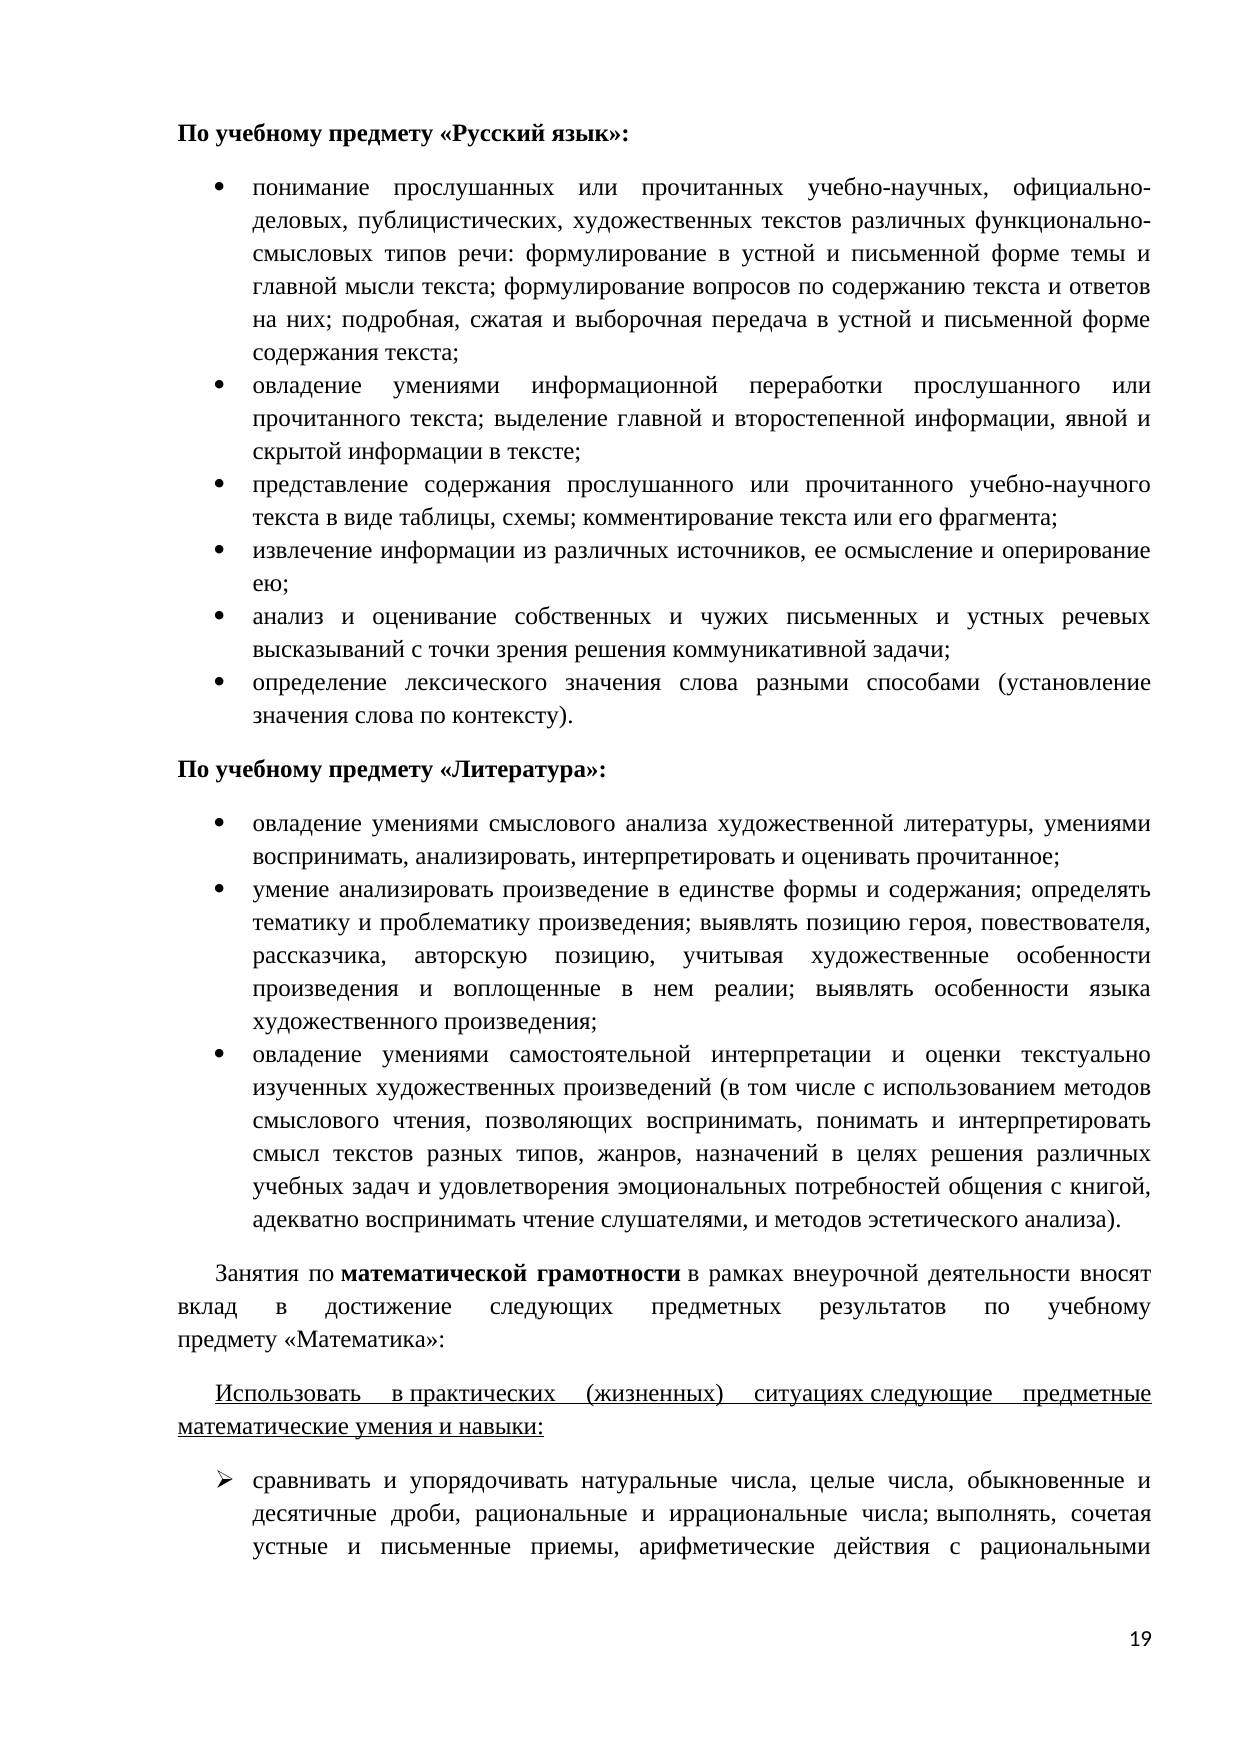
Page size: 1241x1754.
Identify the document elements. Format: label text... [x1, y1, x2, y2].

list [215, 1465, 1152, 1560]
list анализ и оценивание собственных и чужих письменных и устных речевых высказываний с точки зрения решения коммуникативной задачи; [215, 601, 1152, 663]
text Занятия по математической грамотности в рамках внеурочной деятельности вносят вклад в достижение следующих предметных результатов по учебному предмету «Математика»: [177, 1258, 1152, 1353]
text По учебному предмету «Русский язык»: [177, 118, 1152, 147]
text Использовать в практических (жизненных) ситуациях следующие предметные математические умения и навыки: [177, 1378, 1152, 1440]
text По учебному предмету «Литература»: [177, 754, 1152, 783]
list овладение умениями смыслового анализа художественной литературы, умениями воспринимать, анализировать, интерпретировать и оценивать прочитанное; [215, 808, 1152, 870]
list представление содержания прослушанного или прочитанного учебно-научного текста в виде таблицы, схемы; комментирование текста или его фрагмента; [215, 469, 1152, 531]
list извлечение информации из различных источников, ее осмысление и оперирование ею; [215, 535, 1152, 597]
list умение анализировать произведение в единстве формы и содержания; определять тематику и проблематику произведения; выявлять позицию героя, повествователя, рассказчика, авторскую позицию, учитывая художественные особенности произведения и воплощенные в нем реалии; выявлять особенности языка художественного произведения; [215, 874, 1152, 1035]
list овладение умениями информационной переработки прослушанного или прочитанного текста; выделение главной и второстепенной информации, явной и скрытой информации в тексте; [215, 370, 1152, 465]
list овладение умениями самостоятельной интерпретации и оценки текстуально изученных художественных произведений (в том числе с использованием методов смыслового чтения, позволяющих воспринимать, понимать и интерпретировать смысл текстов разных типов, жанров, назначений в целях решения различных учебных задач и удовлетворения эмоциональных потребностей общения с книгой, адекватно воспринимать чтение слушателями, и методов эстетического анализа). [215, 1039, 1152, 1233]
list понимание прослушанных или прочитанных учебно-научных, официально-деловых, публицистических, художественных текстов различных функционально-смысловых типов речи: формулирование в устной и письменной форме темы и главной мысли текста; формулирование вопросов по содержанию текста и ответов на них; подробная, сжатая и выборочная передача в устной и письменной форме содержания текста; [215, 172, 1152, 366]
list определение лексического значения слова разными способами (установление значения слова по контексту). [215, 667, 1152, 729]
